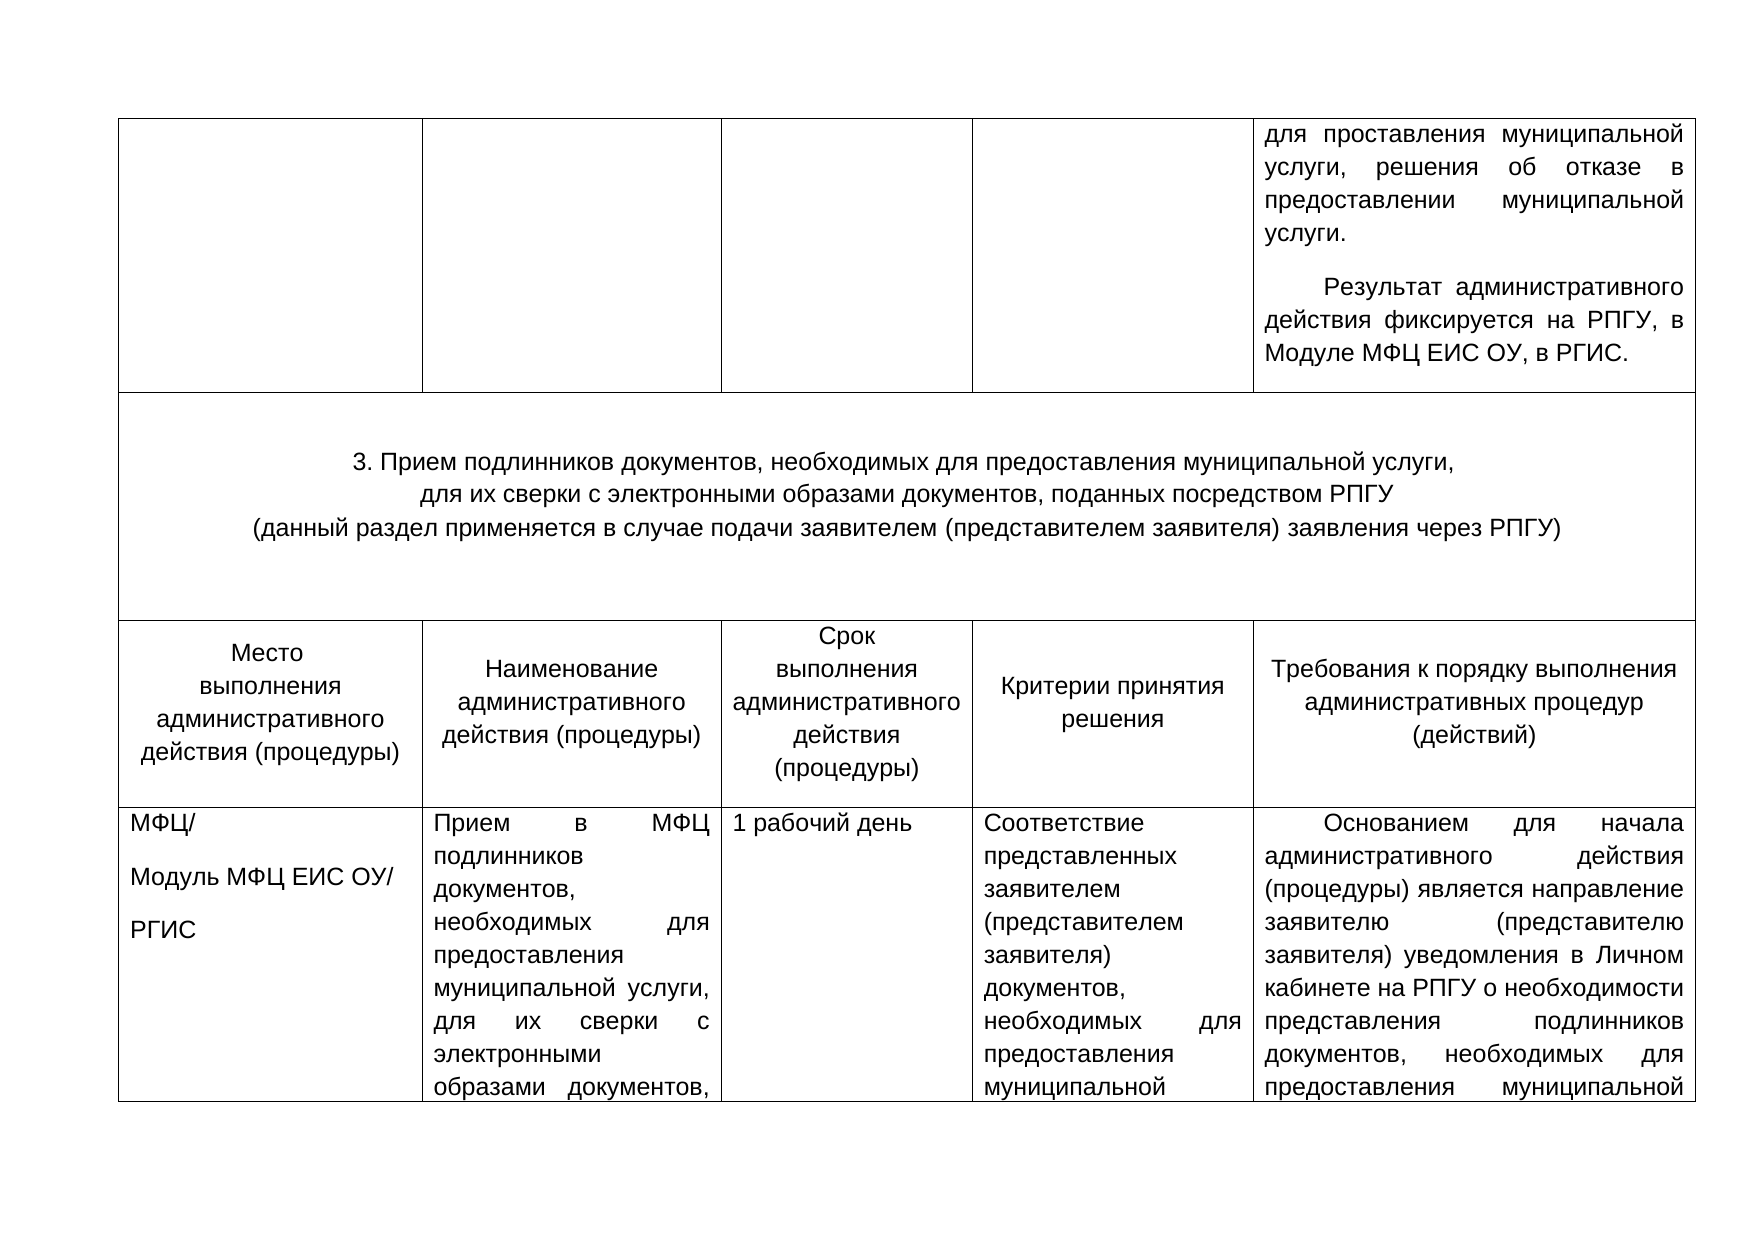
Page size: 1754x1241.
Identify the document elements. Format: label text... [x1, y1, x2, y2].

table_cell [423, 808, 721, 1101]
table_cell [119, 119, 422, 392]
table_cell Срок выполнения административного действия (процедуры) [722, 621, 972, 807]
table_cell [973, 808, 1253, 1101]
table_cell 1 рабочий день [722, 808, 972, 1101]
table_cell Наименование административного действия (процедуры) [423, 621, 721, 807]
table_cell Место выполнения административного действия (процедуры) [119, 621, 422, 807]
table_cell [119, 808, 422, 1101]
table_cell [1254, 119, 1695, 392]
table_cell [1254, 808, 1695, 1101]
table_cell 3. Прием подлинников документов, необходимых для предоставления муниципальной услуги, для их сверки с электронными образами документов, поданных посредством РПГУ (данный раздел применяется в случае подачи заявителем (представителем заявителя) заявления через РПГУ) [119, 393, 1695, 620]
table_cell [423, 119, 721, 392]
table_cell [722, 119, 972, 392]
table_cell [973, 119, 1253, 392]
table_cell Требования к порядку выполнения административных процедур (действий) [1254, 621, 1695, 807]
table_cell Критерии принятия решения [973, 621, 1253, 807]
